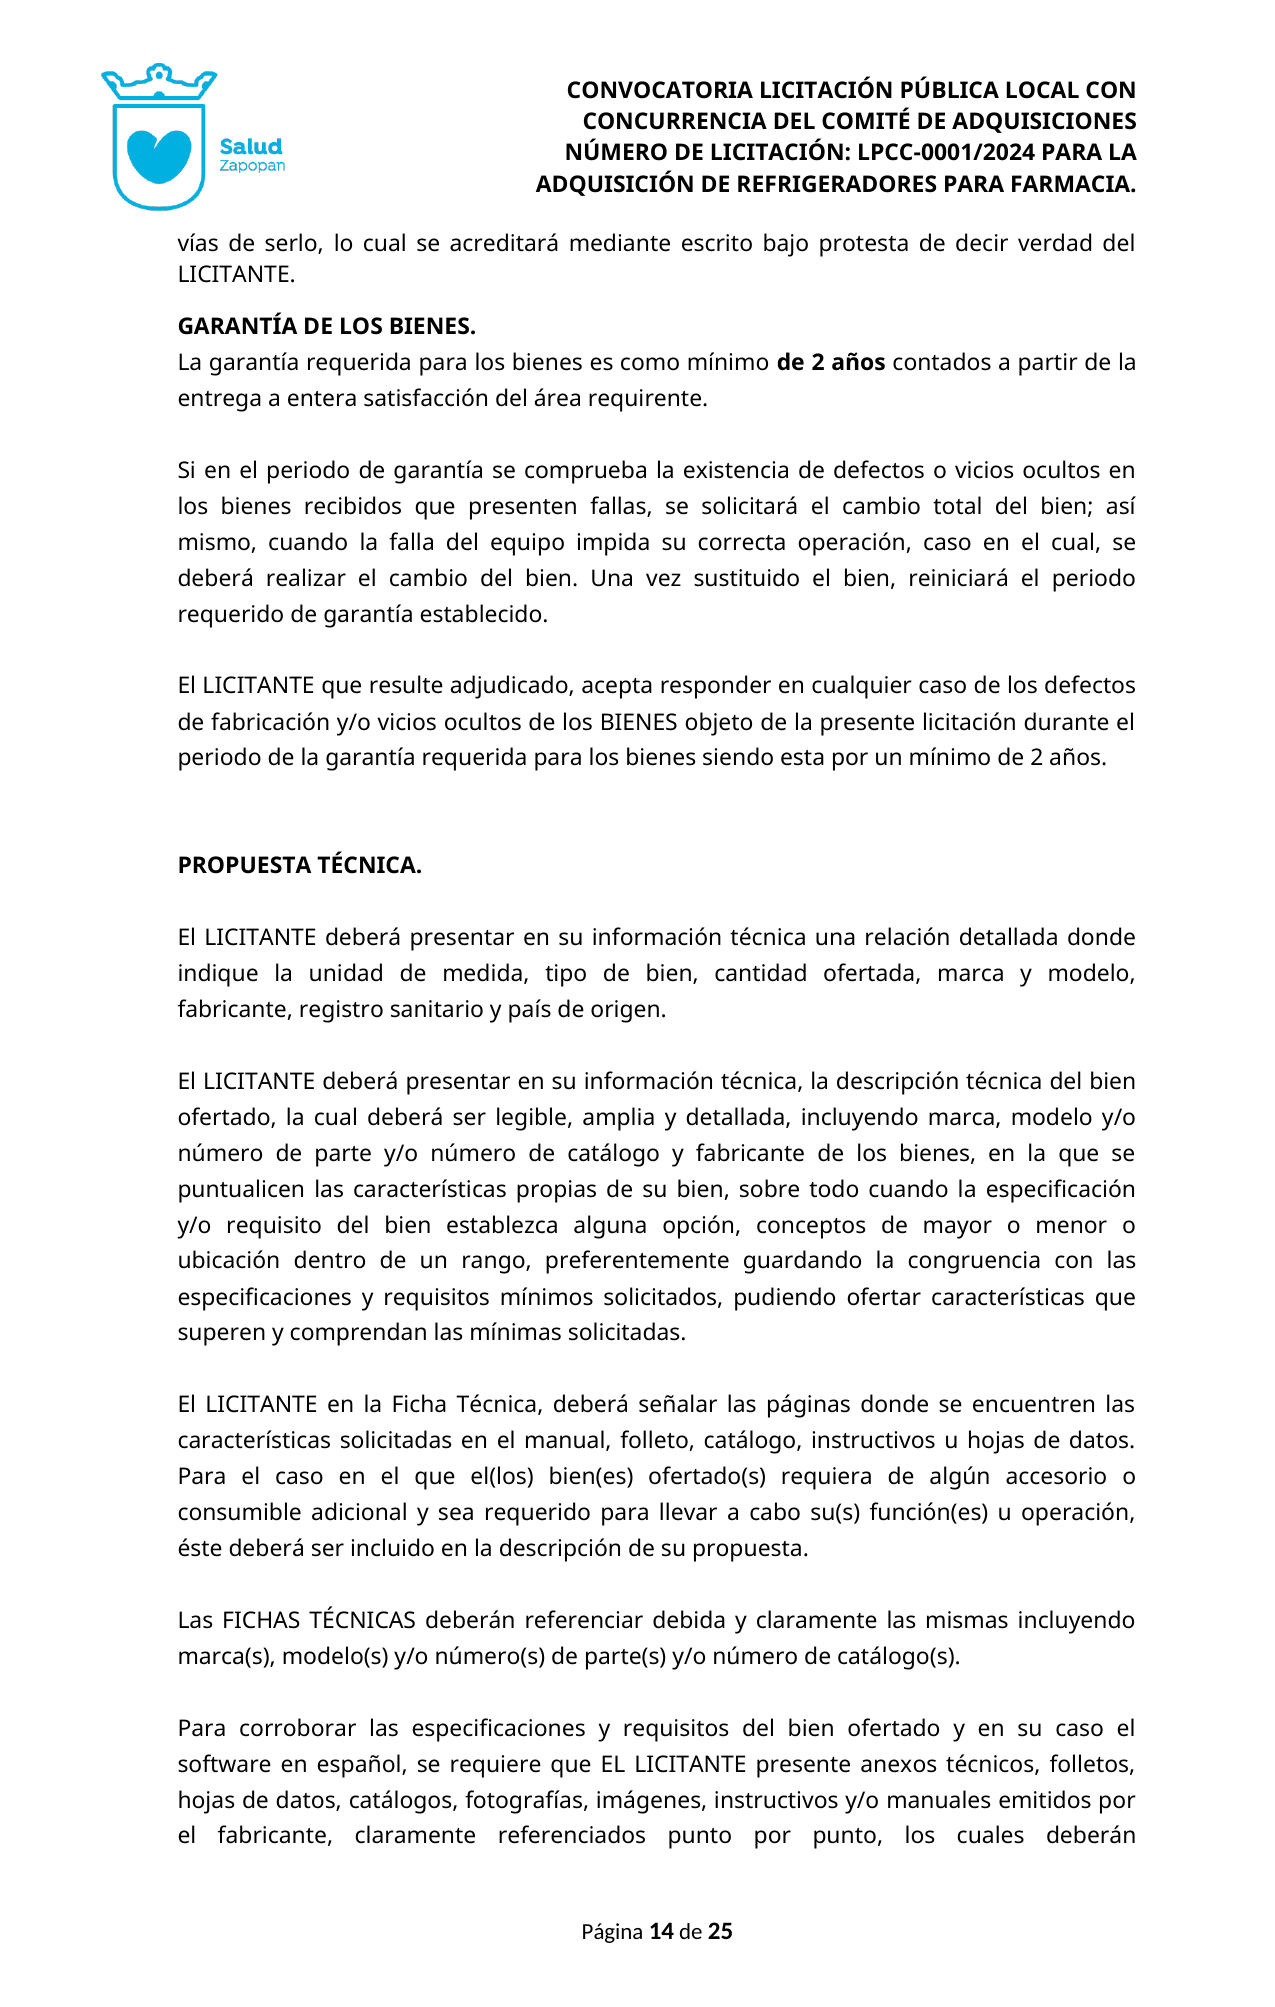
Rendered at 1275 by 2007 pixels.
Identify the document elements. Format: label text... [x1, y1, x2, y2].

list Si en el periodo de garantía se comprueba la existencia de defectos o vicios ocultos en los bienes recibidos que presenten fallas, se solicitará el cambio total del bien; así mismo, cuando la falla del equipo impida su correcta operación, caso en el cual, se deberá realizar el cambio del bien. Una vez sustituido el bien, reiniciará el periodo requerido de garantía establecido. [177, 454, 1137, 629]
list La garantía requerida para los bienes es como mínimo de 2 años contados a partir de la entrega a entera satisfacción del área requirente. [177, 346, 1137, 413]
picture [97, 63, 290, 220]
list GARANTÍA DE LOS BIENES. [177, 310, 1137, 341]
list PROPUESTA TÉCNICA. [177, 849, 1137, 880]
picture [108, 67, 211, 95]
list El LICITANTE en la Ficha Técnica, deberá señalar las páginas donde se encuentren las características solicitadas en el manual, folleto, catálogo, instructivos u hojas de datos. Para el caso en el que el(los) bien(es) ofertado(s) requiera de algún accesorio o consumible adicional y sea requerido para llevar a cabo su(s) función(es) u operación, éste deberá ser incluido en la descripción de su propuesta. [177, 1388, 1137, 1563]
list El LICITANTE deberá presentar en su información técnica una relación detallada donde indique la unidad de medida, tipo de bien, cantidad ofertada, marca y modelo, fabricante, registro sanitario y país de origen. [177, 921, 1137, 1024]
list El LICITANTE deberá presentar en su información técnica, la descripción técnica del bien ofertado, la cual deberá ser legible, amplia y detallada, incluyendo marca, modelo y/o número de parte y/o número de catálogo y fabricante de los bienes, en la que se puntualicen las características propias de su bien, sobre todo cuando la especificación y/o requisito del bien establezca alguna opción, conceptos de mayor o menor o ubicación dentro de un rango, preferentemente guardando la congruencia con las especificaciones y requisitos mínimos solicitados, pudiendo ofertar características que superen y comprendan las mínimas solicitadas. [177, 1065, 1137, 1348]
list Las FICHAS TÉCNICAS deberán referenciar debida y claramente las mismas incluyendo marca(s), modelo(s) y/o número(s) de parte(s) y/o número de catálogo(s). [177, 1604, 1137, 1671]
list El LICITANTE que resulte adjudicado, acepta responder en cualquier caso de los defectos de fabricación y/o vicios ocultos de los BIENES objeto de la presente licitación durante el periodo de la garantía requerida para los bienes siendo esta por un mínimo de 2 años. [177, 669, 1137, 773]
